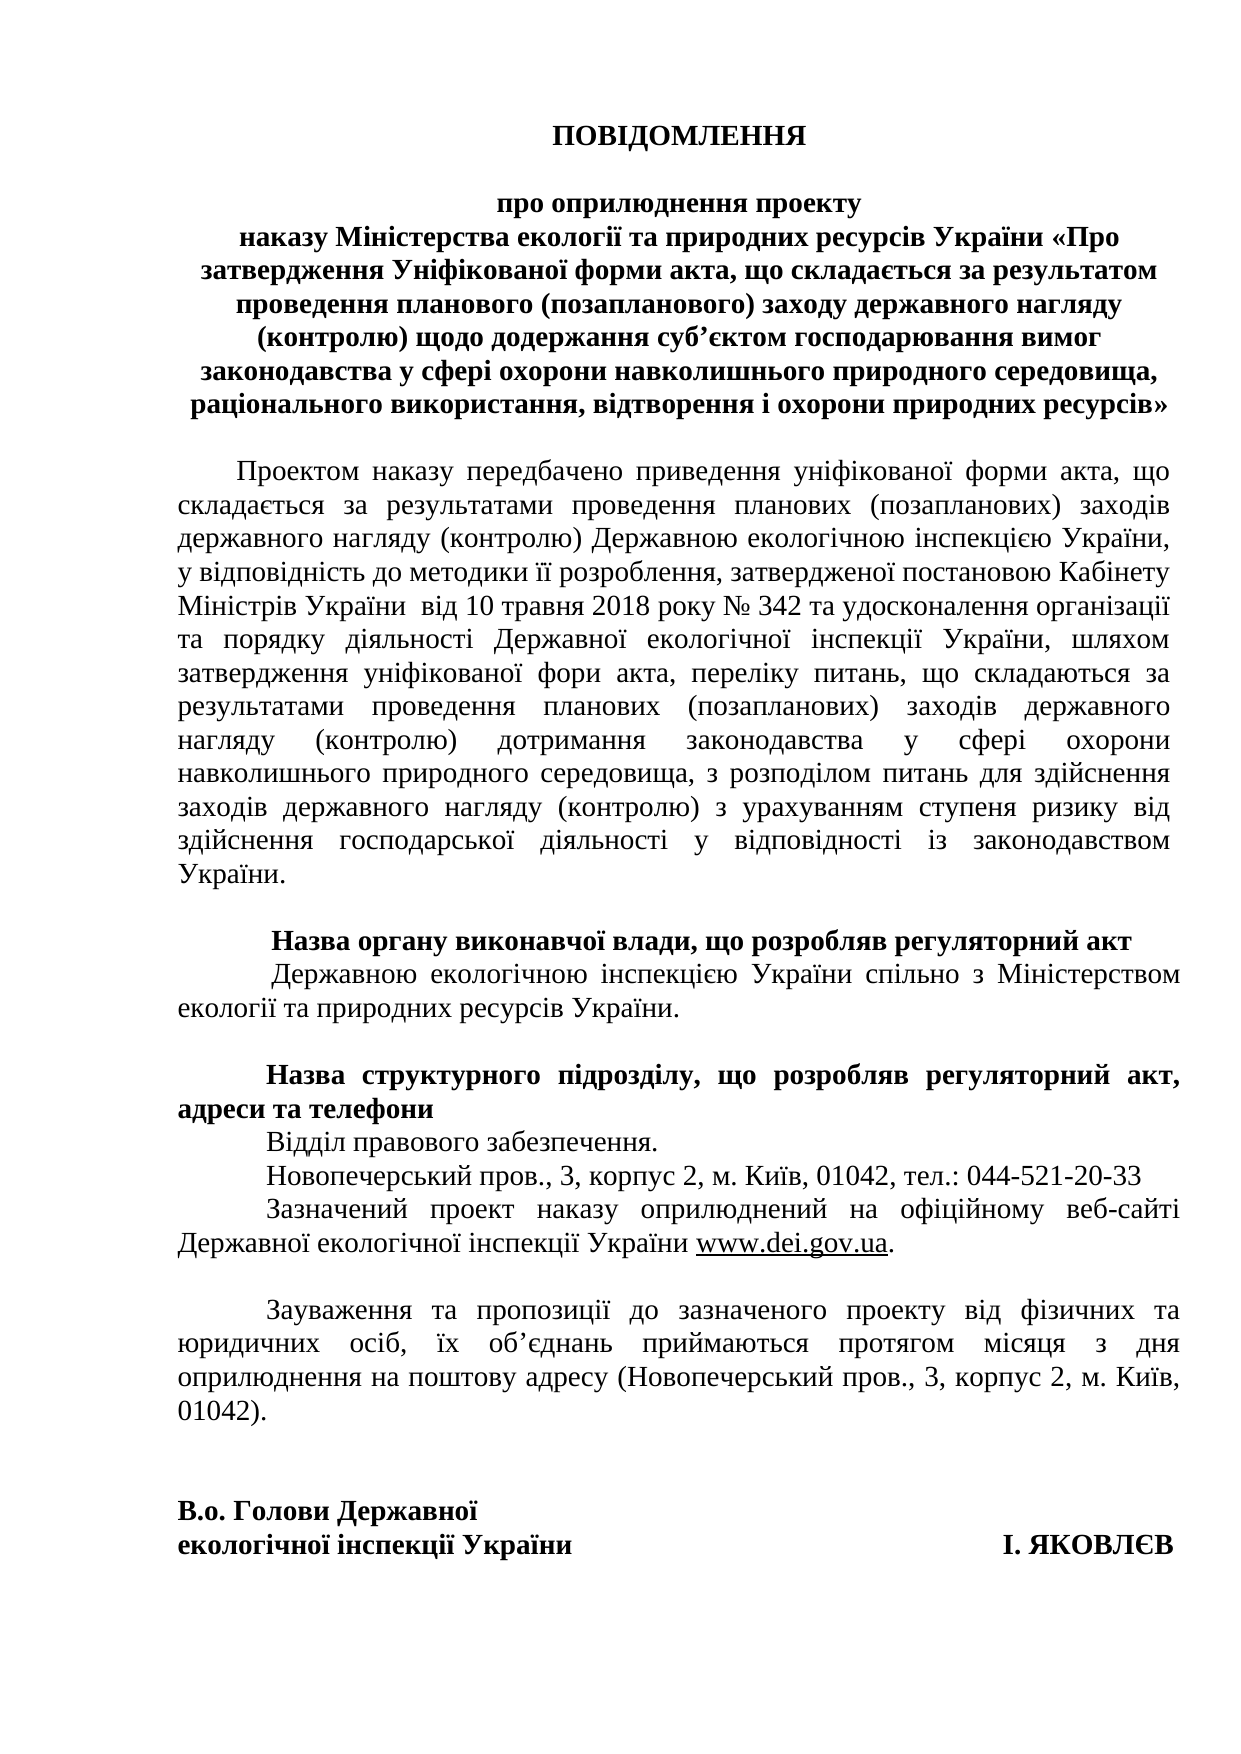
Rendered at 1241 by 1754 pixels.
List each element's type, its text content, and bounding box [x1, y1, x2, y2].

text Зауваження та пропозиції до зазначеного проекту від фізичних та юридичних осіб, їх об’єднань приймаються протягом місяця з дня оприлюднення на поштову адресу (Новопечерський пров., 3, корпус 2, м. Київ, 01042). [177, 1292, 1181, 1426]
text ПОВІДОМЛЕННЯ [177, 118, 1181, 152]
text наказу Міністерства екології та природних ресурсів України «Про затвердження Уніфікованої форми акта, що складається за результатом проведення планового (позапланового) заходу державного нагляду (контролю) щодо додержання суб’єктом господарювання вимог законодавства у сфері охорони навколишнього природного середовища, раціонального використання, відтворення і охорони природних ресурсів» [177, 219, 1181, 420]
text Зазначений проект наказу оприлюднений на офіційному веб-сайті Державної екологічної інспекції України www.dei.gov.ua. [177, 1191, 1181, 1258]
text Державною екологічною інспекцією України спільно з Міністерством екології та природних ресурсів України. [177, 957, 1181, 1024]
text Назва структурного підрозділу, що розробляв регуляторний акт, адреси та телефони [177, 1057, 1181, 1124]
text Новопечерський пров., 3, корпус 2, м. Київ, 01042, тел.: 044-521-20-33 [177, 1158, 1181, 1191]
text екологічної інспекції України І. ЯКОВЛЄВ [177, 1527, 1181, 1560]
text про оприлюднення проекту [177, 185, 1181, 219]
text Проектом наказу передбачено приведення уніфікованої форми акта, що складається за результатами проведення планових (позапланових) заходів державного нагляду (контролю) Державною екологічною інспекцією України, у відповідність до методики її розроблення, затвердженої постановою Кабінету Міністрів України від 10 травня 2018 року № 342 та удосконалення організації та порядку діяльності Державної екологічної інспекції України, шляхом затвердження уніфікованої фори акта, переліку питань, що складаються за результатами проведення планових (позапланових) заходів державного нагляду (контролю) дотримання законодавства у сфері охорони навколишнього природного середовища, з розподілом питань для здійснення заходів державного нагляду (контролю) з урахуванням ступеня ризику від здійснення господарської діяльності у відповідності із законодавством України. [177, 453, 1171, 889]
text Відділ правового забезпечення. [177, 1124, 1181, 1158]
text Назва органу виконавчої влади, що розробляв регуляторний акт [177, 923, 1181, 957]
text В.о. Голови Державної [177, 1493, 1181, 1527]
